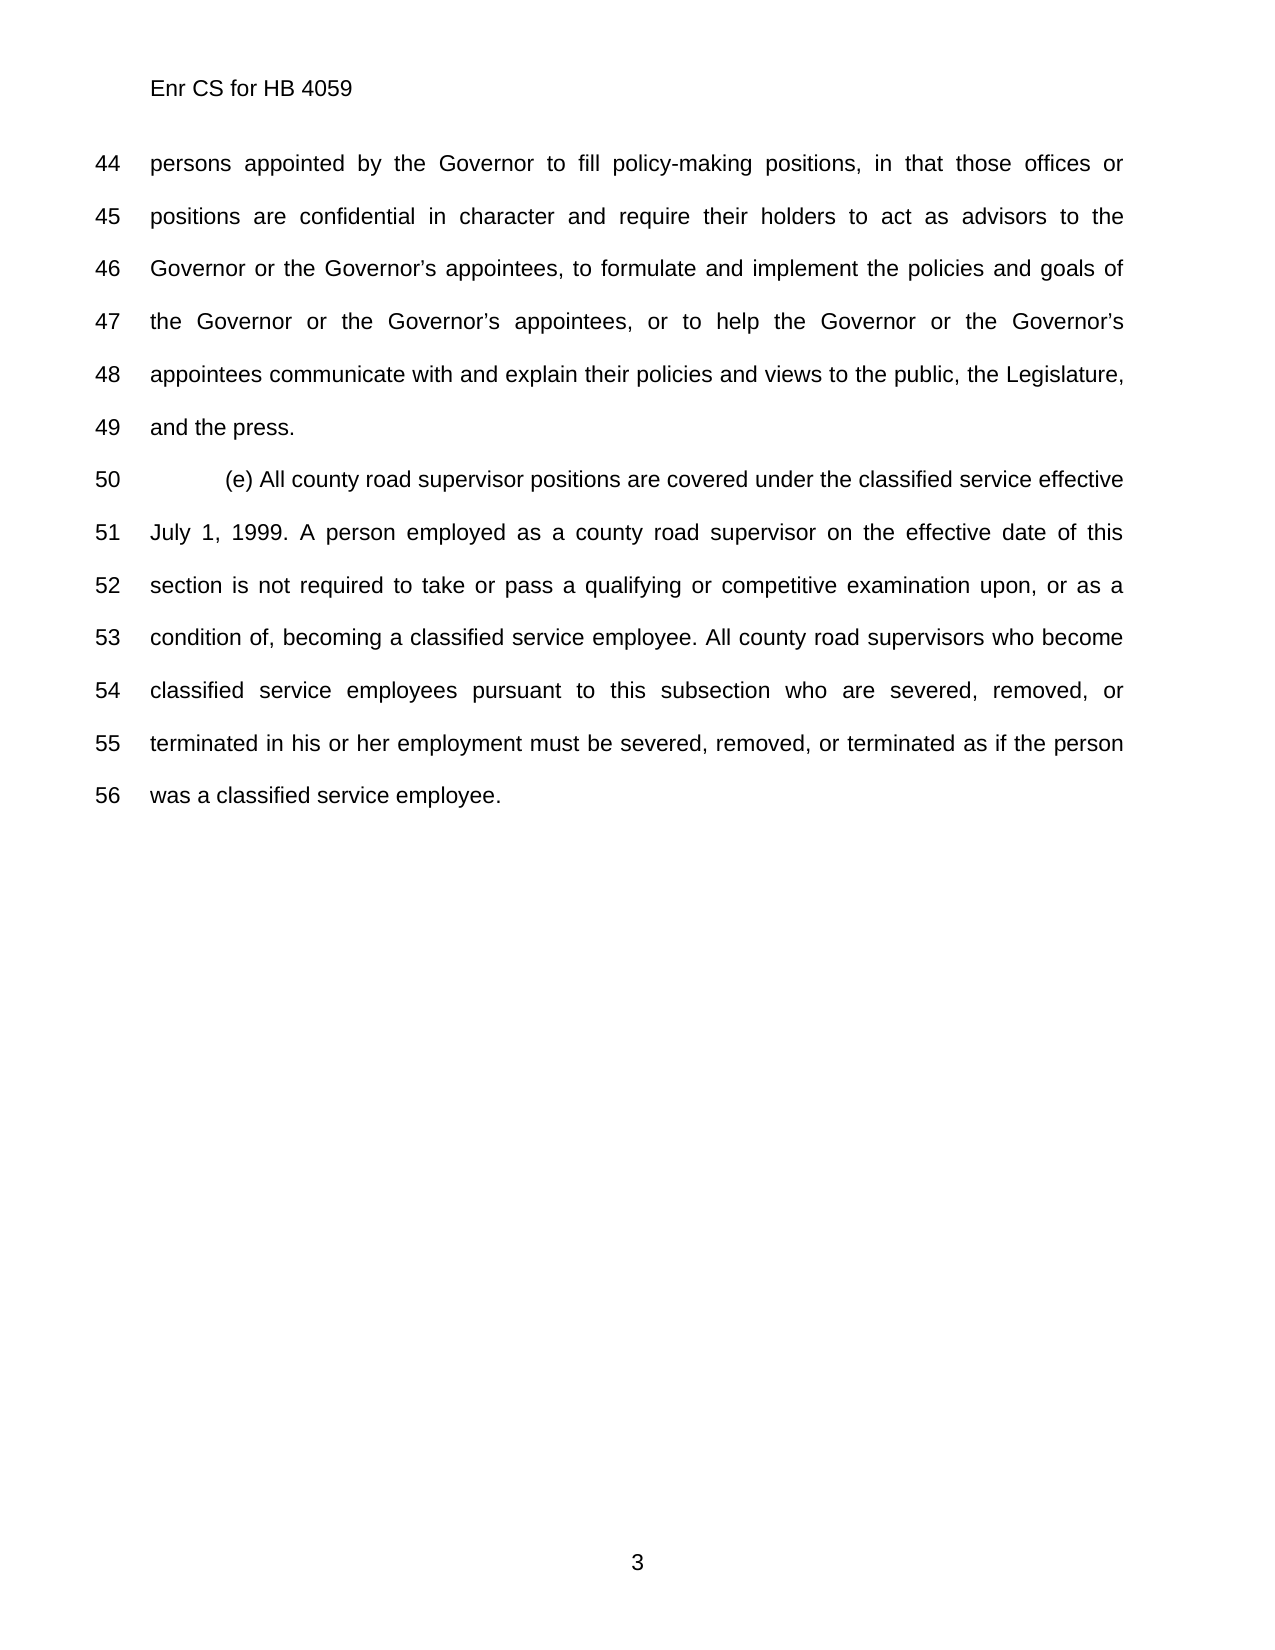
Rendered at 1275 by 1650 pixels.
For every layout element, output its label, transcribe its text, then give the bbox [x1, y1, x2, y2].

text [150, 150, 1125, 440]
text (e) All county road supervisor positions are covered under the classified service effective July 1, 1999. A person employed as a county road supervisor on the effective date of this section is not required to take or pass a qualifying or competitive examination upon, or as a condition of, becoming a classified service employee. All county road supervisors who become classified service employees pursuant to this subsection who are severed, removed, or terminated in his or her employment must be severed, removed, or terminated as if the person was a classified service employee. [150, 466, 1125, 809]
